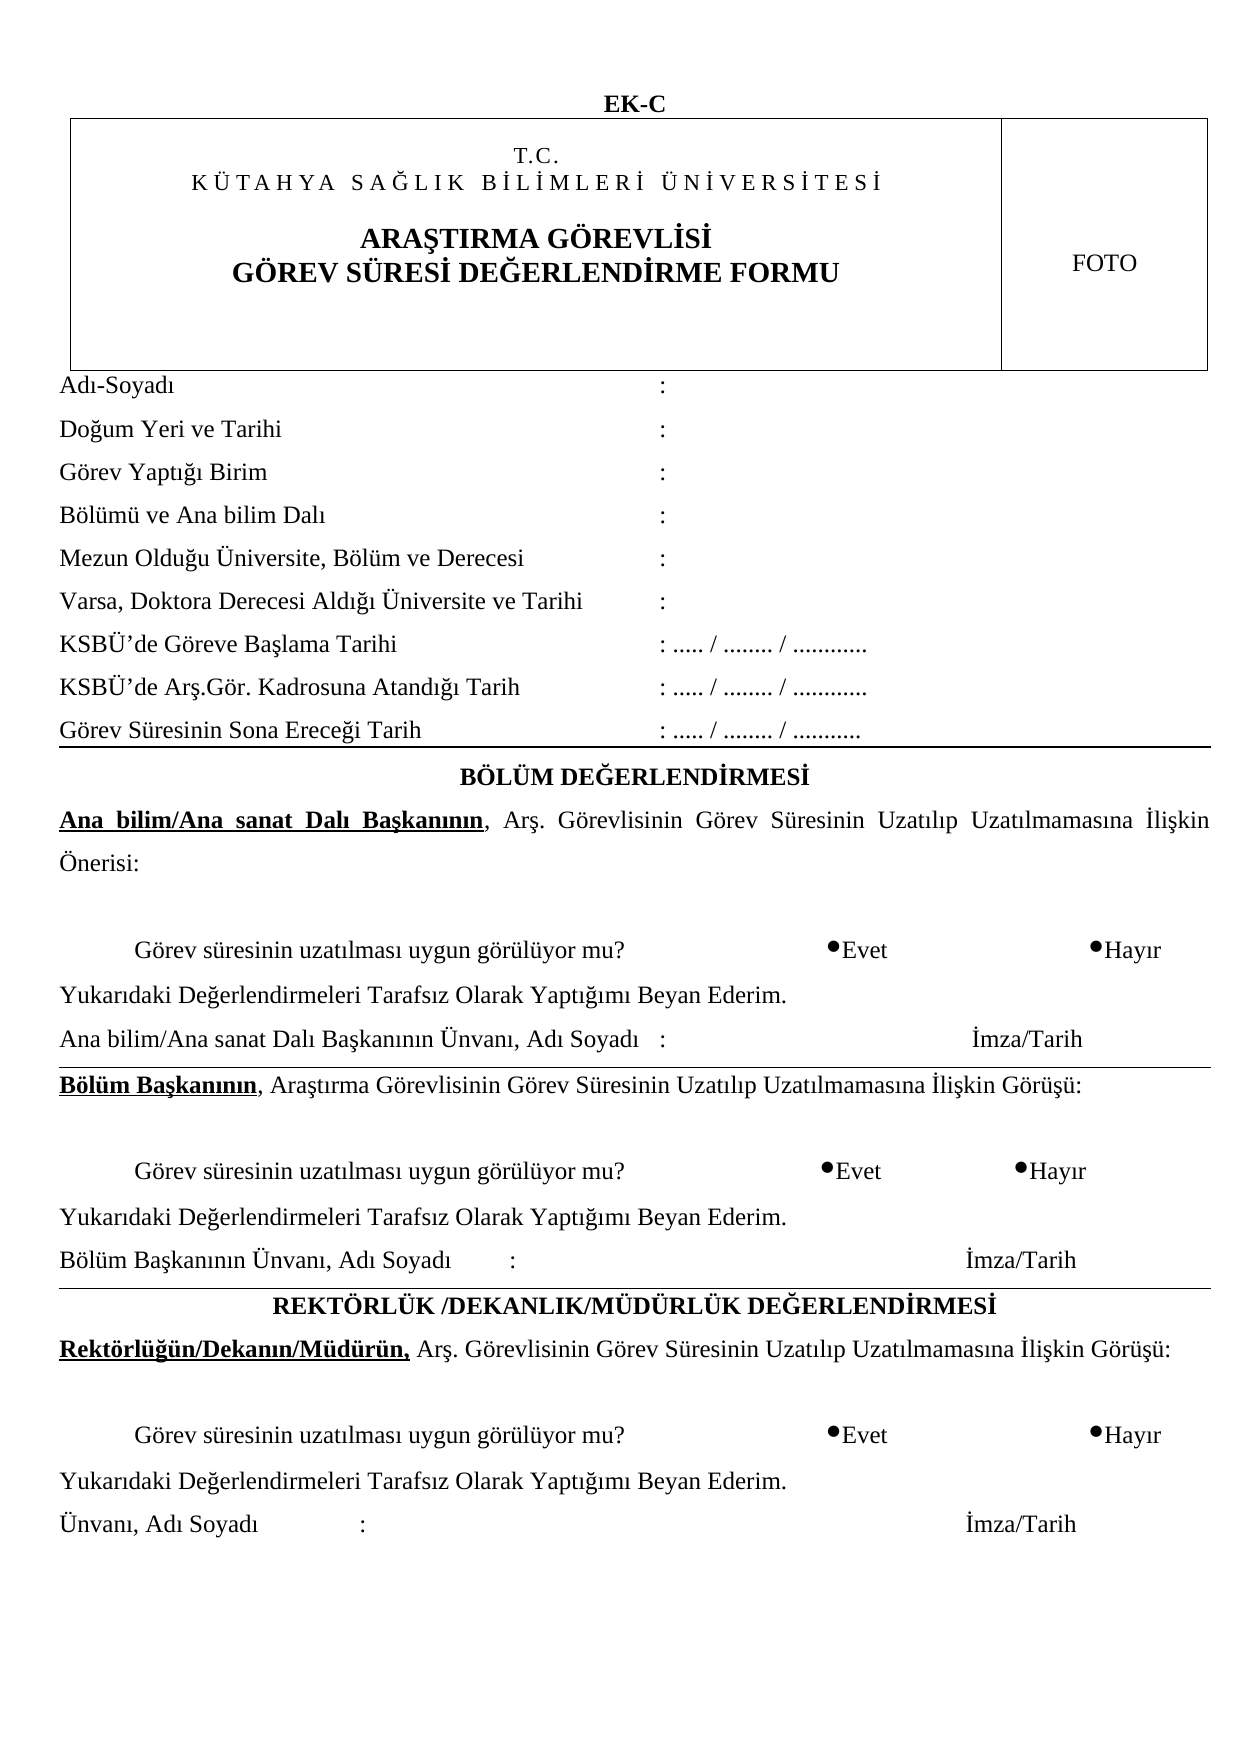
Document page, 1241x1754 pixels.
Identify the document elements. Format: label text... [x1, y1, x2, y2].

text Yukarıdaki Değerlendirmeleri Tarafsız Olarak Yaptığımı Beyan Ederim. [59, 981, 1211, 1009]
text Yukarıdaki Değerlendirmeleri Tarafsız Olarak Yaptığımı Beyan Ederim. [59, 1202, 1211, 1231]
text Bölüm Başkanının Ünvanı, Adı Soyadı : İmza/Tarih [59, 1245, 1211, 1274]
subtitle Adı-Soyadı : [59, 371, 1211, 399]
text Ünvanı, Adı Soyadı : İmza/Tarih [59, 1509, 1211, 1538]
text Bölümü ve Ana bilim Dalı : [59, 500, 1211, 529]
text Ana bilim/Ana sanat Dalı Başkanının, Arş. Görevlisinin Görev Süresinin Uzatılıp Uzatılmamasına İlişkin Önerisi: [59, 805, 1211, 877]
text Mezun Olduğu Üniversite, Bölüm ve Derecesi : [59, 543, 1211, 572]
table_header FOTO [1002, 119, 1207, 369]
text Rektörlüğün/Dekanın/Müdürün, Arş. Görevlisinin Görev Süresinin Uzatılıp Uzatılmamasına İlişkin Görüşü: [59, 1334, 1211, 1363]
text Ana bilim/Ana sanat Dalı Başkanının Ünvanı, Adı Soyadı : İmza/Tarih [59, 1024, 1211, 1052]
subtitle Görev süresinin uzatılması uygun görülüyor mu? Evet Hayır [59, 1156, 1211, 1187]
subtitle REKTÖRLÜK /DEKANLIK/MÜDÜRLÜK DEĞERLENDİRMESİ [59, 1289, 1211, 1320]
subtitle Görev süresinin uzatılması uygun görülüyor mu? Evet Hayır [59, 935, 1211, 965]
text Görev Yaptığı Birim : [59, 457, 1211, 486]
text Doğum Yeri ve Tarihi : [59, 414, 1211, 442]
subtitle Görev süresinin uzatılması uygun görülüyor mu? Evet Hayır [59, 1421, 1211, 1451]
text Görev Süresinin Sona Ereceği Tarih : ..... / ........ / ........... [59, 716, 1211, 746]
text Yukarıdaki Değerlendirmeleri Tarafsız Olarak Yaptığımı Beyan Ederim. [59, 1466, 1211, 1495]
text EK-C [59, 89, 1211, 117]
text KSBÜ’de Göreve Başlama Tarihi : ..... / ........ / ............ [59, 629, 1211, 658]
text BÖLÜM DEĞERLENDİRMESİ [59, 762, 1211, 791]
text Bölüm Başkanının, Araştırma Görevlisinin Görev Süresinin Uzatılıp Uzatılmamasına İlişkin Görüşü: [59, 1068, 1211, 1099]
text Varsa, Doktora Derecesi Aldığı Üniversite ve Tarihi : [59, 586, 1211, 615]
table_header T.C. KÜTAHYA SAĞLIK BİLİMLERİ ÜNİVERSİTESİ ARAŞTIRMA GÖREVLİSİ GÖREV SÜRESİ DEĞERLENDİRME FORMU [71, 119, 1001, 369]
text KSBÜ’de Arş.Gör. Kadrosuna Atandığı Tarih : ..... / ........ / ............ [59, 672, 1211, 701]
